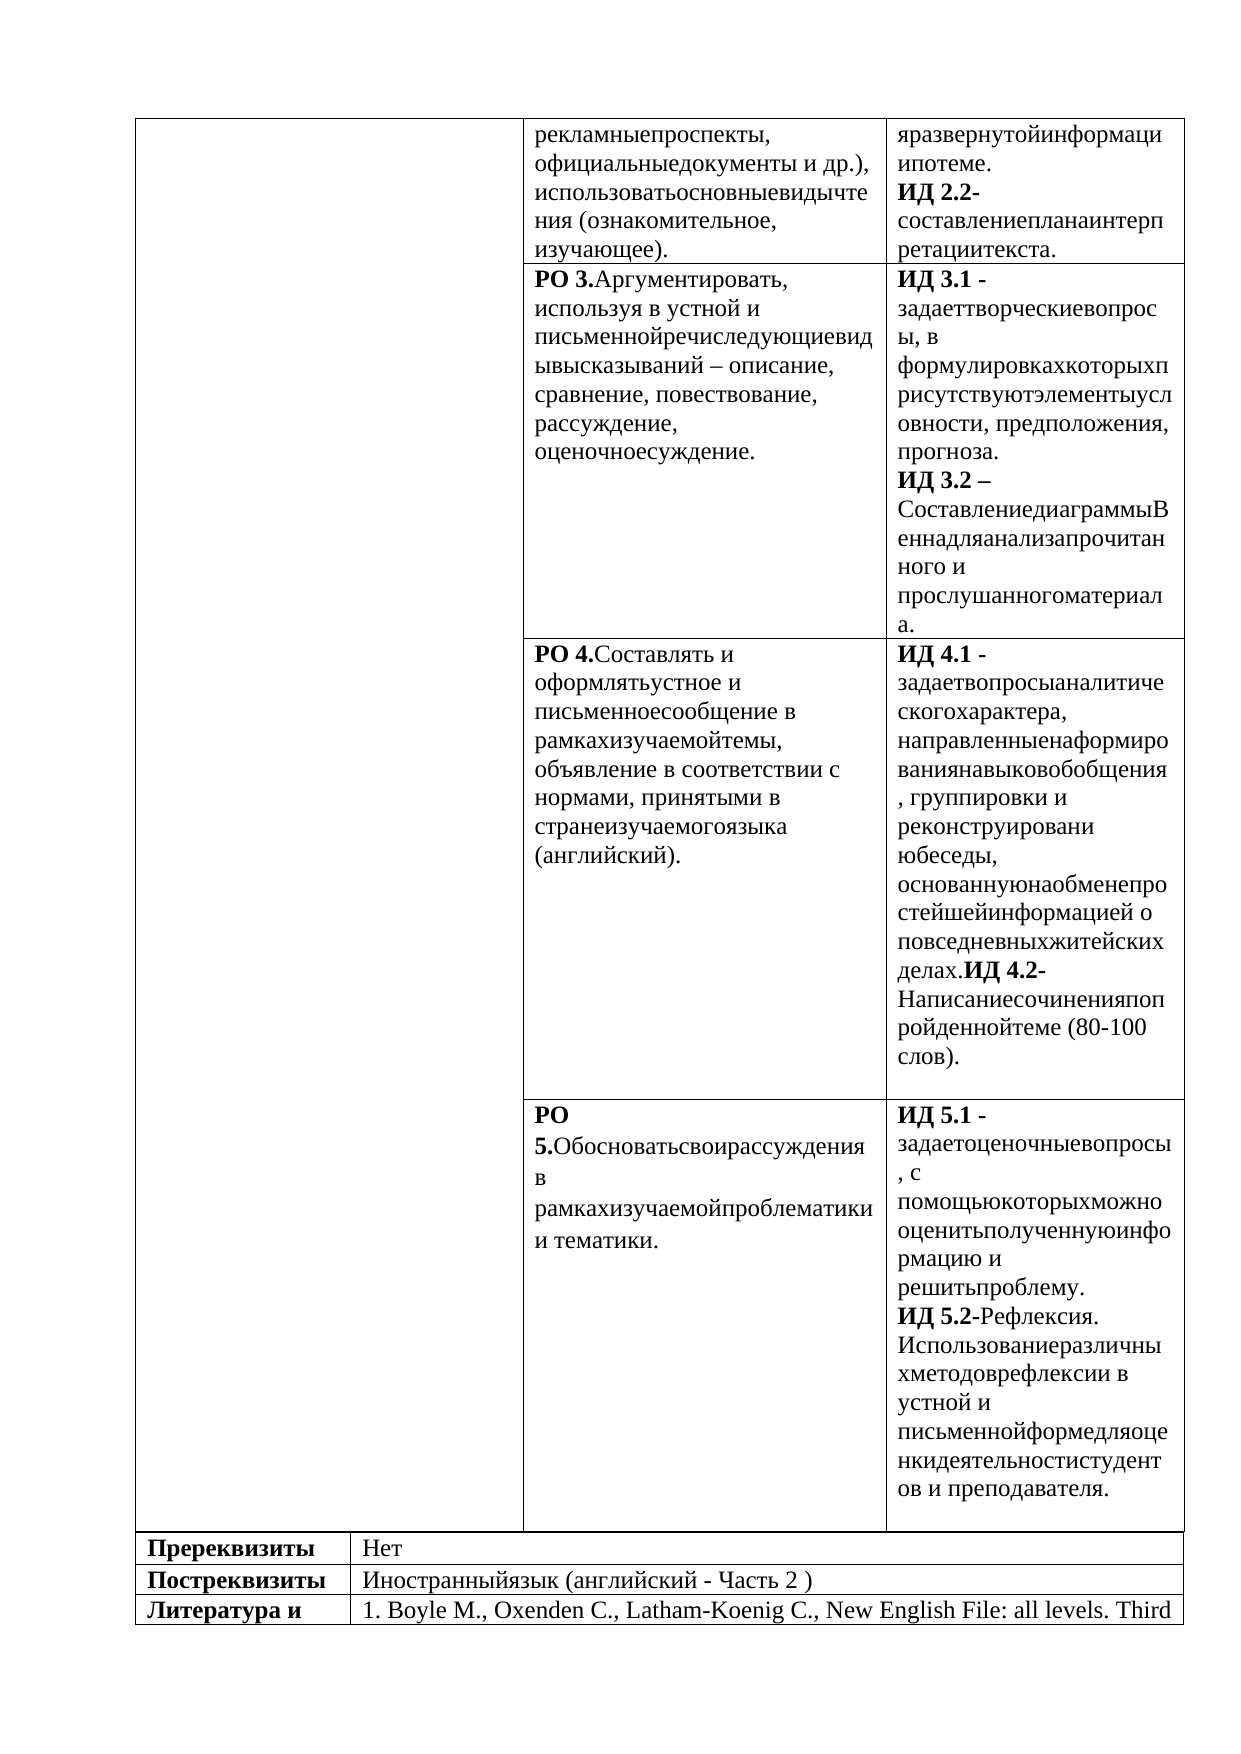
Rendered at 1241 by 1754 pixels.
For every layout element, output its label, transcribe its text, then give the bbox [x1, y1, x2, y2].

table_cell РО 3.Аргументировать, используя в устной и письменнойречиследующиевидывысказываний – описание, сравнение, повествование, рассуждение, оценочноесуждение. [524, 264, 886, 638]
table_cell РО 4.Составлять и оформлятьустное и письменноесообщение в рамкахизучаемойтемы, объявление в соответствии с нормами, принятыми в странеизучаемогоязыка (английский). [524, 639, 886, 1099]
table_cell Постреквизиты [136, 1565, 350, 1594]
table_cell РО 5.Обосноватьсвоирассуждения в рамкахизучаемойпроблематики и тематики. [524, 1100, 886, 1531]
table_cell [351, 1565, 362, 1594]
table_cell [136, 119, 523, 1531]
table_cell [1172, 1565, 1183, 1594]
table_header Пререквизиты [136, 1533, 350, 1564]
table_header Нет [351, 1533, 1183, 1564]
table_cell ИД 5.1 - задаетоценочныевопросы, с помощьюкоторыхможнооценитьполученнуюинформацию и решитьпроблему. ИД 5.2-Рефлексия. Использованиеразличныхметодоврефлексии в устной и письменнойформедляоценкидеятельностистудентов и преподавателя. [887, 1100, 1184, 1531]
table_cell ИД 3.1 - задаеттворческиевопросы, в формулировкахкоторыхприсутствуютэлементыусловности, предположения, прогноза. ИД 3.2 – СоставлениедиаграммыВеннадляанализапрочитанного и прослушанногоматериала. [887, 264, 1184, 638]
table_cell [136, 1595, 350, 1624]
table_cell ИД 4.1 - задаетвопросыаналитическогохарактера, направленныенаформированиянавыковобобщения, группировки и реконструированиюбеседы, основаннуюнаобменепростейшейинформацией о повседневныхжитейскихделах.ИД 4.2- Написаниесочиненияпопройденнойтеме (80-100 слов). [887, 639, 1184, 1099]
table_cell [524, 119, 886, 263]
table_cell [887, 119, 1184, 263]
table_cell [351, 1595, 1183, 1624]
